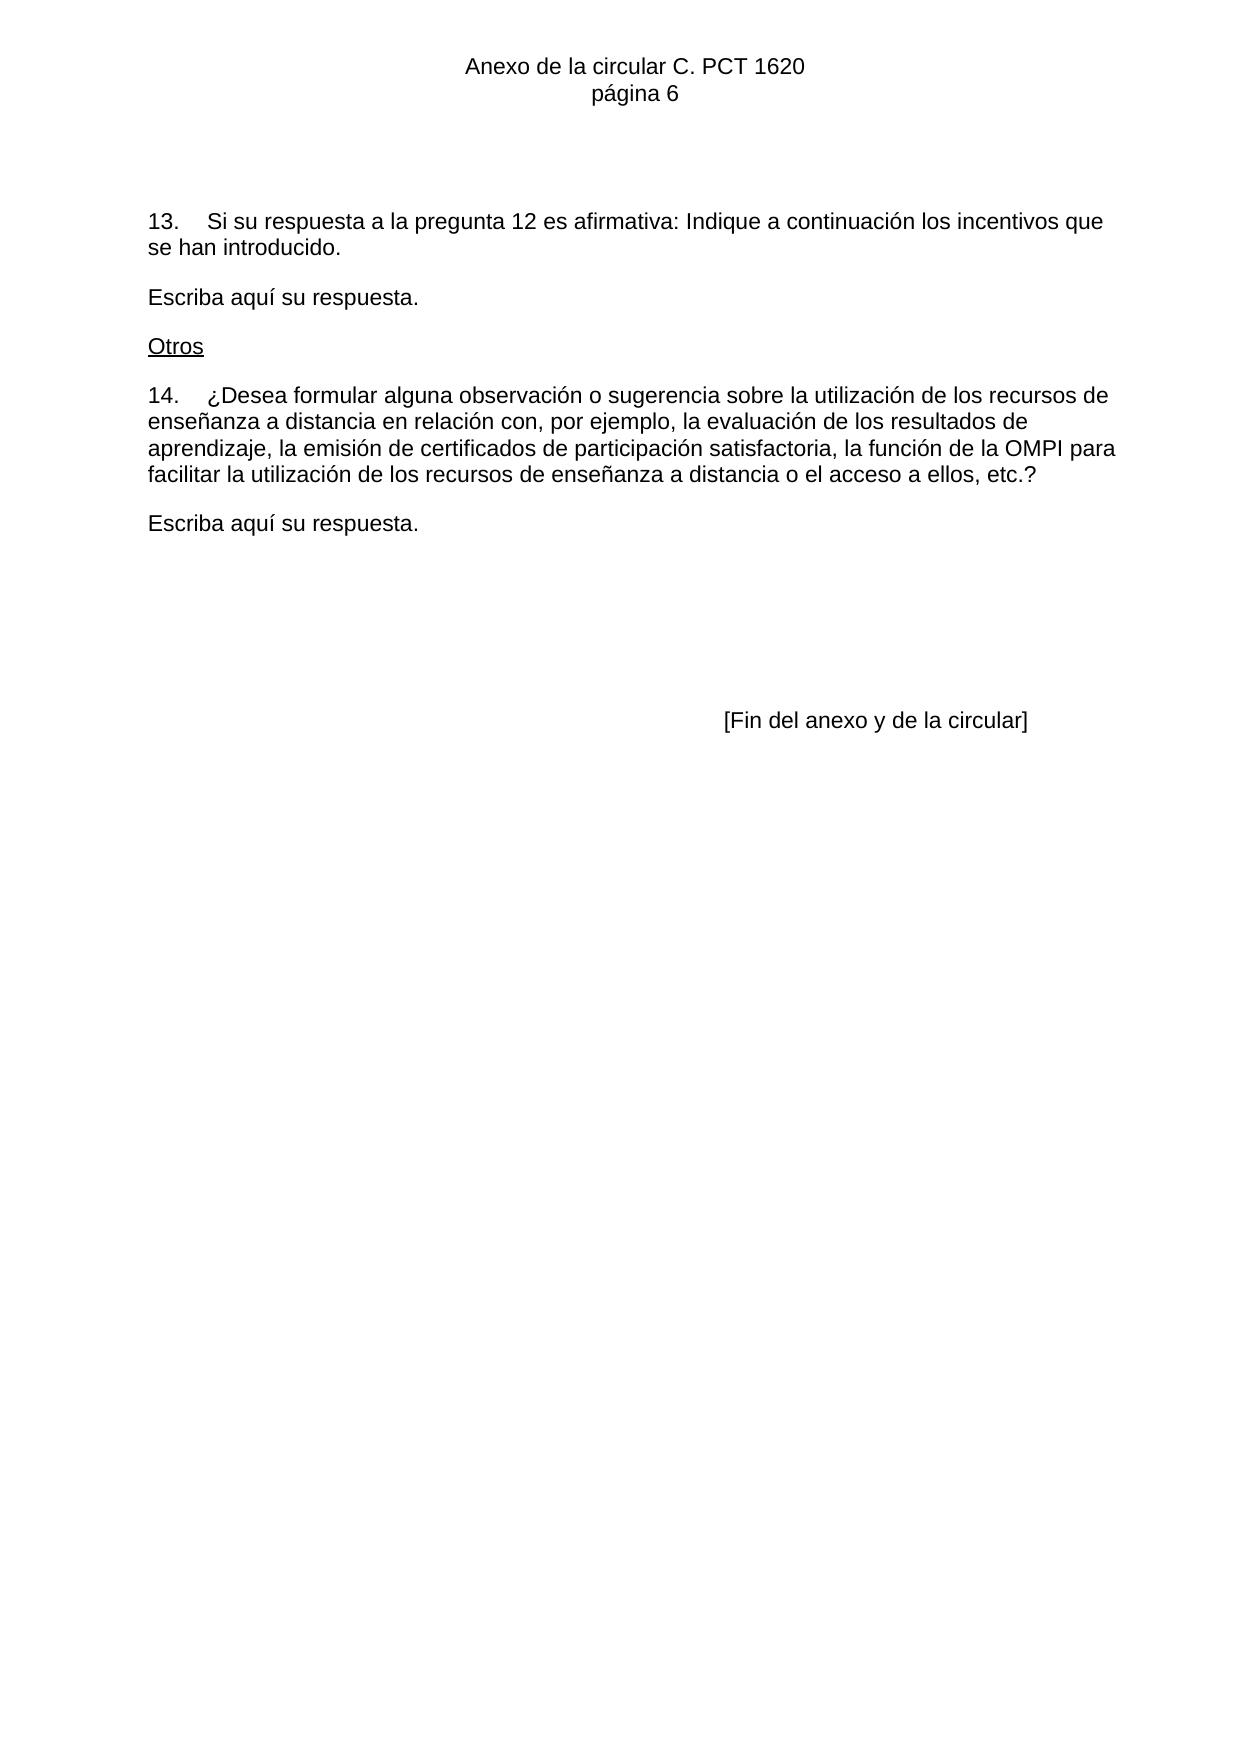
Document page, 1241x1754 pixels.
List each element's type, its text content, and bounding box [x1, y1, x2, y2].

list ¿Desea formular alguna observación o sugerencia sobre la utilización de los recursos de enseñanza a distancia en relación con, por ejemplo, la evaluación de los resultados de aprendizaje, la emisión de certificados de participación satisfactoria, la función de la OMPI para facilitar la utilización de los recursos de enseñanza a distancia o el acceso a ellos, etc.? [148, 382, 1122, 487]
text [Fin del anexo y de la circular] [724, 707, 1122, 734]
list Otros [148, 333, 1122, 359]
list 13. Si su respuesta a la pregunta 12 es afirmativa: Indique a continuación los incentivos que se han introducido. [148, 208, 1122, 261]
